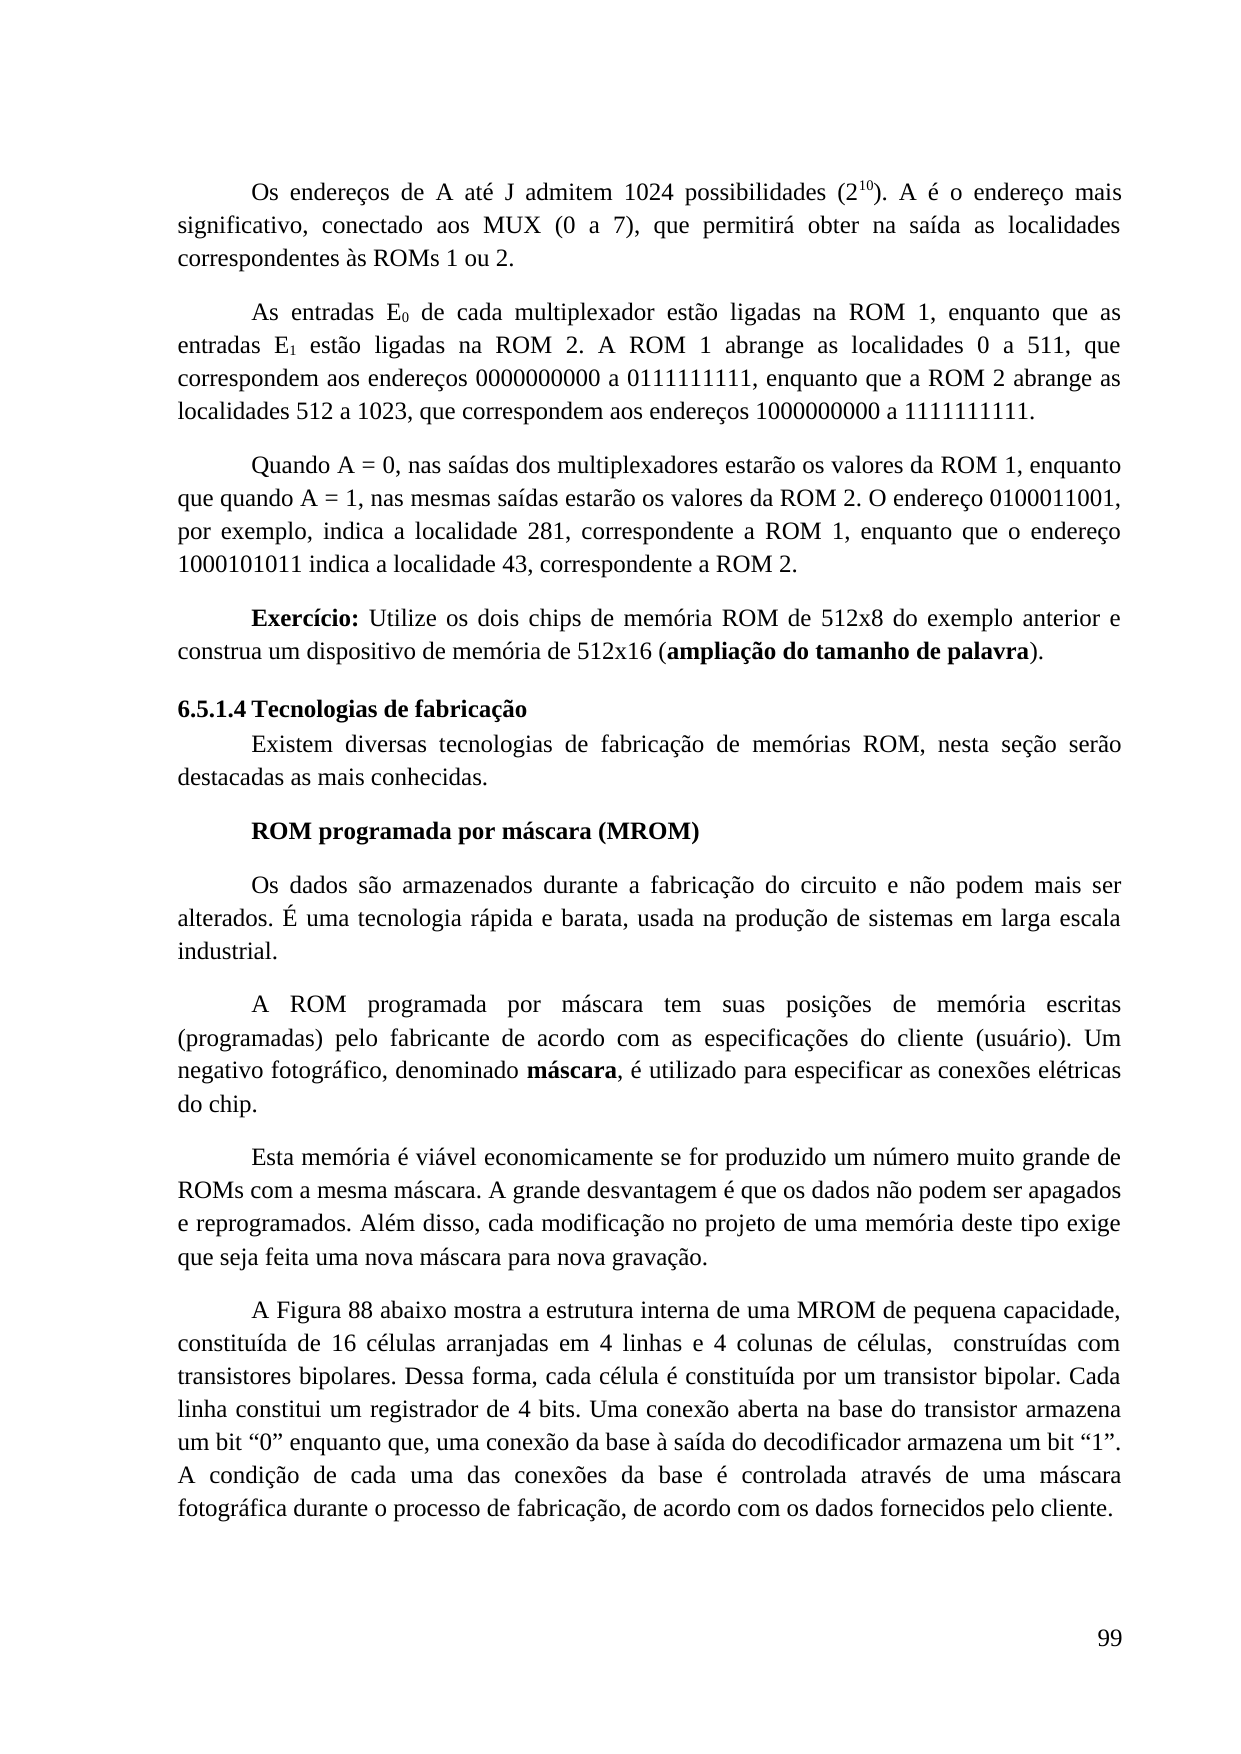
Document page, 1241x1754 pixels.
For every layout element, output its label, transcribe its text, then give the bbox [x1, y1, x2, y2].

text Existem diversas tecnologias de fabricação de memórias ROM, nesta seção serão destacadas as mais conhecidas. [177, 729, 1122, 791]
text A Figura 88 abaixo mostra a estrutura interna de uma MROM de pequena capacidade, constituída de 16 células arranjadas em 4 linhas e 4 colunas de células, construídas com transistores bipolares. Dessa forma, cada célula é constituída por um transistor bipolar. Cada linha constitui um registrador de 4 bits. Uma conexão aberta na base do transistor armazena um bit “0” enquanto que, uma conexão da base à saída do decodificador armazena um bit “1”. A condição de cada uma das conexões da base é controlada através de uma máscara fotográfica durante o processo de fabricação, de acordo com os dados fornecidos pelo cliente. [177, 1295, 1122, 1522]
text Os dados são armazenados durante a fabricação do circuito e não podem mais ser alterados. É uma tecnologia rápida e barata, usada na produção de sistemas em larga escala industrial. [177, 870, 1122, 964]
text Os endereços de A até J admitem 1024 possibilidades (210). A é o endereço mais significativo, conectado aos MUX (0 a 7), que permitirá obter na saída as localidades correspondentes às ROMs 1 ou 2. [177, 177, 1122, 272]
text ROM programada por máscara (MROM) [177, 816, 1122, 844]
text As entradas E0 de cada multiplexador estão ligadas na ROM 1, enquanto que as entradas E1 estão ligadas na ROM 2. A ROM 1 abrange as localidades 0 a 511, que correspondem aos endereços 0000000000 a 0111111111, enquanto que a ROM 2 abrange as localidades 512 a 1023, que correspondem aos endereços 1000000000 a 1111111111. [177, 297, 1122, 425]
text Exercício: Utilize os dois chips de memória ROM de 512x8 do exemplo anterior e construa um dispositivo de memória de 512x16 (ampliação do tamanho de palavra). [177, 603, 1122, 665]
text Esta memória é viável economicamente se for produzido um número muito grande de ROMs com a mesma máscara. A grande desvantagem é que os dados não podem ser apagados e reprogramados. Além disso, cada modificação no projeto de uma memória deste tipo exige que seja feita uma nova máscara para nova gravação. [177, 1142, 1122, 1270]
text A ROM programada por máscara tem suas posições de memória escritas (programadas) pelo fabricante de acordo com as especificações do cliente (usuário). Um negativo fotográfico, denominado máscara, é utilizado para especificar as conexões elétricas do chip. [177, 989, 1122, 1117]
subtitle Tecnologias de fabricação [177, 694, 1122, 723]
text Quando A = 0, nas saídas dos multiplexadores estarão os valores da ROM 1, enquanto que quando A = 1, nas mesmas saídas estarão os valores da ROM 2. O endereço 0100011001, por exemplo, indica a localidade 281, correspondente a ROM 1, enquanto que o endereço 1000101011 indica a localidade 43, correspondente a ROM 2. [177, 450, 1122, 578]
